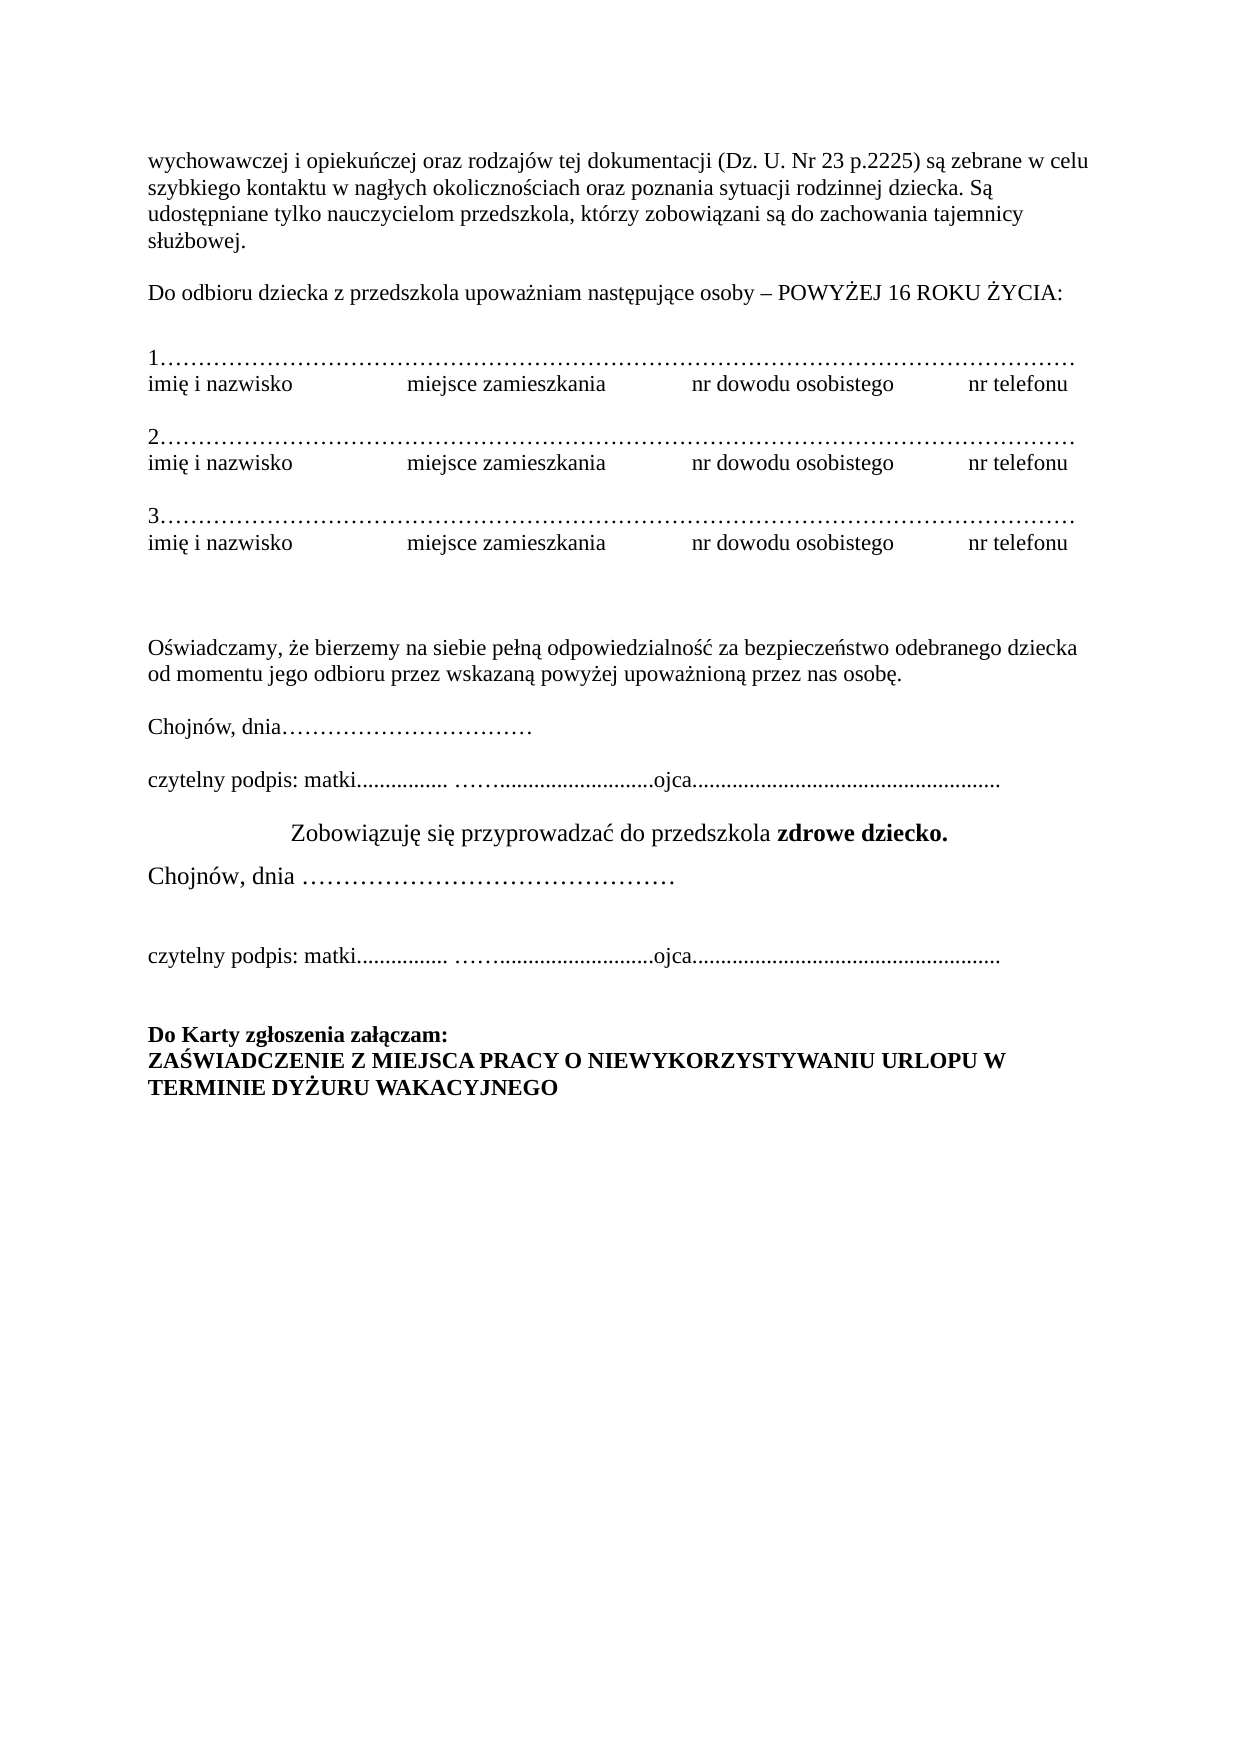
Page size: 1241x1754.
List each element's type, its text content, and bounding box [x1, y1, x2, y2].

text czytelny podpis: matki................ ……...........................ojca...................................................... [148, 766, 1093, 792]
text Do Karty zgłoszenia załączam: [148, 1021, 1093, 1047]
text 3………………………………………………………………………………………………………… [148, 502, 1093, 528]
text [148, 148, 1093, 253]
text Oświadczamy, że bierzemy na siebie pełną odpowiedzialność za bezpieczeństwo odebranego dziecka od momentu jego odbioru przez wskazaną powyżej upoważnioną przez nas osobę. [148, 634, 1093, 687]
text Zobowiązuję się przyprowadzać do przedszkola zdrowe dziecko. [148, 818, 1091, 847]
text ZAŚWIADCZENIE Z MIEJSCA PRACY O NIEWYKORZYSTYWANIU URLOPU W TERMINIE DYŻURU WAKACYJNEGO [148, 1047, 1093, 1100]
text 1………………………………………………………………………………………………………… [148, 344, 1093, 370]
text Chojnów, dnia ……………………………………… [148, 868, 1093, 889]
text imię i nazwisko miejsce zamieszkania nr dowodu osobistego nr telefonu [148, 449, 1093, 476]
text imię i nazwisko miejsce zamieszkania nr dowodu osobistego nr telefonu [148, 528, 1093, 555]
text 2………………………………………………………………………………………………………… [148, 423, 1093, 449]
text czytelny podpis: matki................ ……...........................ojca...................................................... [148, 942, 1093, 968]
text Chojnów, dnia…………………………… [148, 713, 1093, 739]
text imię i nazwisko miejsce zamieszkania nr dowodu osobistego nr telefonu [148, 370, 1093, 397]
text Do odbioru dziecka z przedszkola upoważniam następujące osoby – POWYŻEJ 16 ROKU ŻYCIA: [148, 279, 1093, 306]
